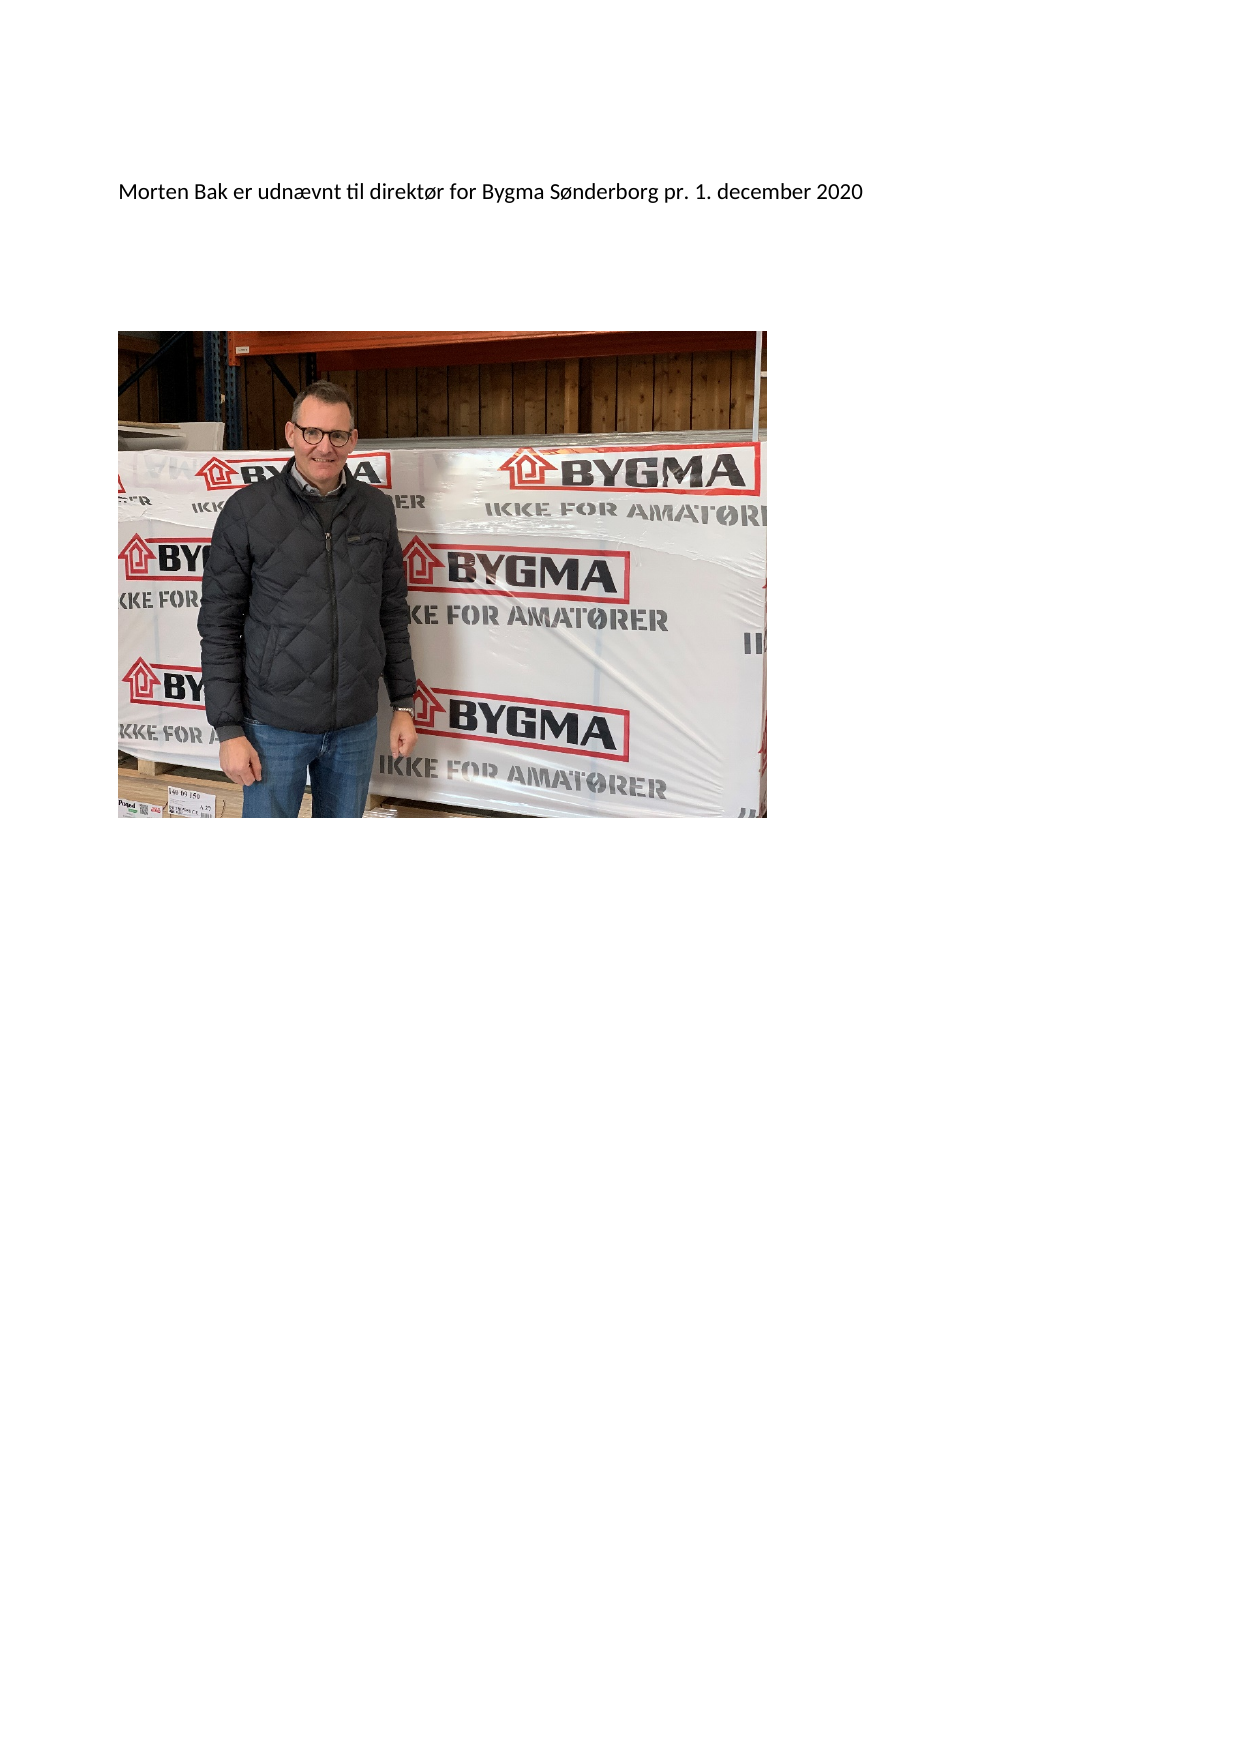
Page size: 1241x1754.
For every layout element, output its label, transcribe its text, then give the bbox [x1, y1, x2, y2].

text Morten Bak er udnævnt til direktør for Bygma Sønderborg pr. 1. december 2020 [118, 177, 1122, 266]
picture [118, 331, 767, 818]
